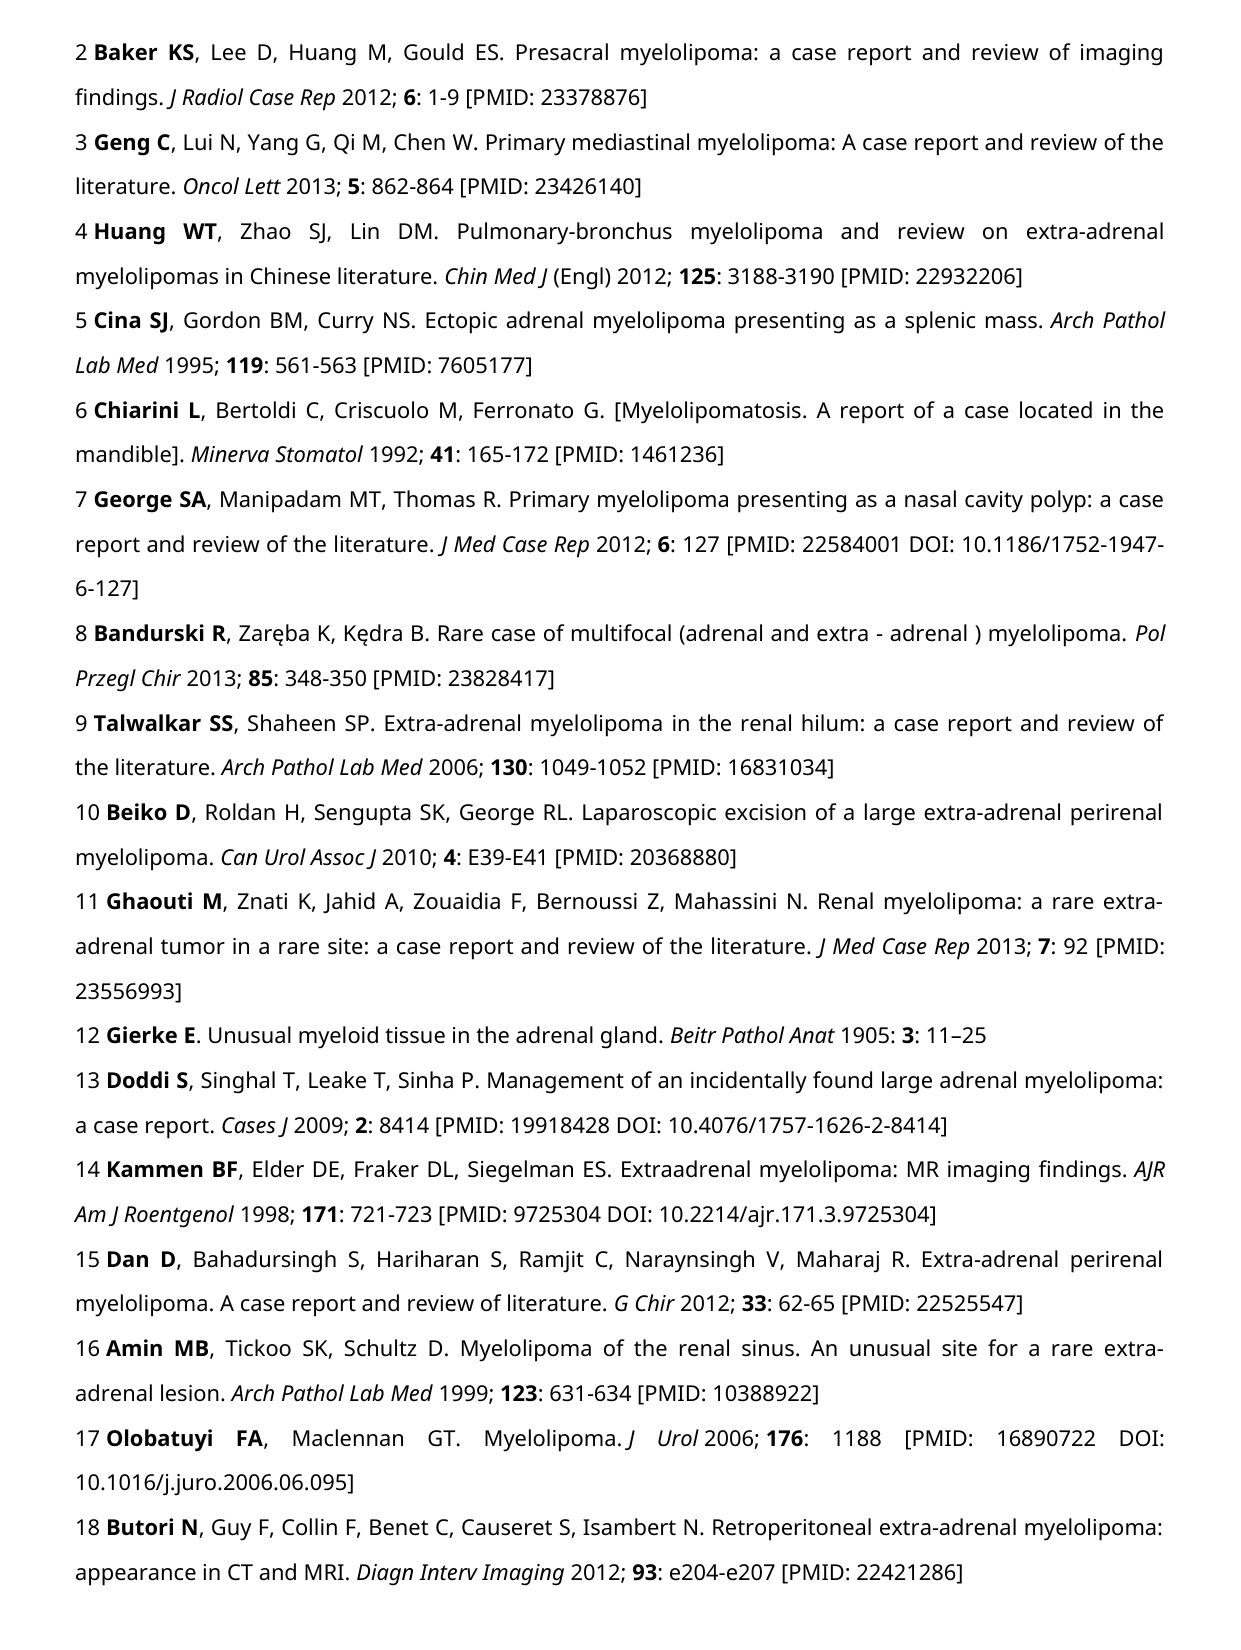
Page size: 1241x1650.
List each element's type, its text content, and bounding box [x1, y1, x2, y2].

text 13 Doddi S, Singhal T, Leake T, Sinha P. Management of an incidentally found large adrenal myelolipoma: a case report. Cases J 2009; 2: 8414 [PMID: 19918428 DOI: 10.4076/1757-1626-2-8414] [75, 1065, 1165, 1139]
text 3 Geng C, Lui N, Yang G, Qi M, Chen W. Primary mediastinal myelolipoma: A case report and review of the literature. Oncol Lett 2013; 5: 862-864 [PMID: 23426140] [75, 127, 1165, 201]
text 16 Amin MB, Tickoo SK, Schultz D. Myelolipoma of the renal sinus. An unusual site for a rare extra- adrenal lesion. Arch Pathol Lab Med 1999; 123: 631-634 [PMID: 10388922] [75, 1333, 1165, 1408]
text 7 George SA, Manipadam MT, Thomas R. Primary myelolipoma presenting as a nasal cavity polyp: a case report and review of the literature. J Med Case Rep 2012; 6: 127 [PMID: 22584001 DOI: 10.1186/1752-1947-6-127] [75, 484, 1165, 603]
text 10 Beiko D, Roldan H, Sengupta SK, George RL. Laparoscopic excision of a large extra-adrenal perirenal myelolipoma. Can Urol Assoc J 2010; 4: E39-E41 [PMID: 20368880] [75, 797, 1165, 871]
text 9 Talwalkar SS, Shaheen SP. Extra-adrenal myelolipoma in the renal hilum: a case report and review of the literature. Arch Pathol Lab Med 2006; 130: 1049-1052 [PMID: 16831034] [75, 707, 1165, 782]
text 6 Chiarini L, Bertoldi C, Criscuolo M, Ferronato G. [Myelolipomatosis. A report of a case located in the mandible]. Minerva Stomatol 1992; 41: 165-172 [PMID: 1461236] [75, 395, 1165, 469]
text 4 Huang WT, Zhao SJ, Lin DM. Pulmonary-bronchus myelolipoma and review on extra-adrenal myelolipomas in Chinese literature. Chin Med J (Engl) 2012; 125: 3188-3190 [PMID: 22932206] [75, 216, 1165, 290]
text 11 Ghaouti M, Znati K, Jahid A, Zouaidia F, Bernoussi Z, Mahassini N. Renal myelolipoma: a rare extra-adrenal tumor in a rare site: a case report and review of the literature. J Med Case Rep 2013; 7: 92 [PMID: 23556993] [75, 886, 1165, 1005]
text 2 Baker KS, Lee D, Huang M, Gould ES. Presacral myelolipoma: a case report and review of imaging findings. J Radiol Case Rep 2012; 6: 1-9 [PMID: 23378876] [75, 37, 1165, 112]
text 17 Olobatuyi FA, Maclennan GT. Myelolipoma. J Urol 2006; 176: 1188 [PMID: 16890722 DOI: 10.1016/j.juro.2006.06.095] [75, 1422, 1165, 1497]
text 18 Butori N, Guy F, Collin F, Benet C, Causeret S, Isambert N. Retroperitoneal extra-adrenal myelolipoma: appearance in CT and MRI. Diagn Interv Imaging 2012; 93: e204-e207 [PMID: 22421286] [75, 1512, 1165, 1586]
text 5 Cina SJ, Gordon BM, Curry NS. Ectopic adrenal myelolipoma presenting as a splenic mass. Arch Pathol Lab Med 1995; 119: 561-563 [PMID: 7605177] [75, 305, 1165, 380]
text 14 Kammen BF, Elder DE, Fraker DL, Siegelman ES. Extraadrenal myelolipoma: MR imaging findings. AJR Am J Roentgenol 1998; 171: 721-723 [PMID: 9725304 DOI: 10.2214/ajr.171.3.9725304] [75, 1154, 1165, 1229]
text 12 Gierke E. Unusual myeloid tissue in the adrenal gland. Beitr Pathol Anat 1905: 3: 11–25 [75, 1020, 1165, 1050]
text 15 Dan D, Bahadursingh S, Hariharan S, Ramjit C, Naraynsingh V, Maharaj R. Extra-adrenal perirenal myelolipoma. A case report and review of literature. G Chir 2012; 33: 62-65 [PMID: 22525547] [75, 1244, 1165, 1318]
text 8 Bandurski R, Zaręba K, Kędra B. Rare case of multifocal (adrenal and extra - adrenal ) myelolipoma. Pol Przegl Chir 2013; 85: 348-350 [PMID: 23828417] [75, 618, 1165, 693]
